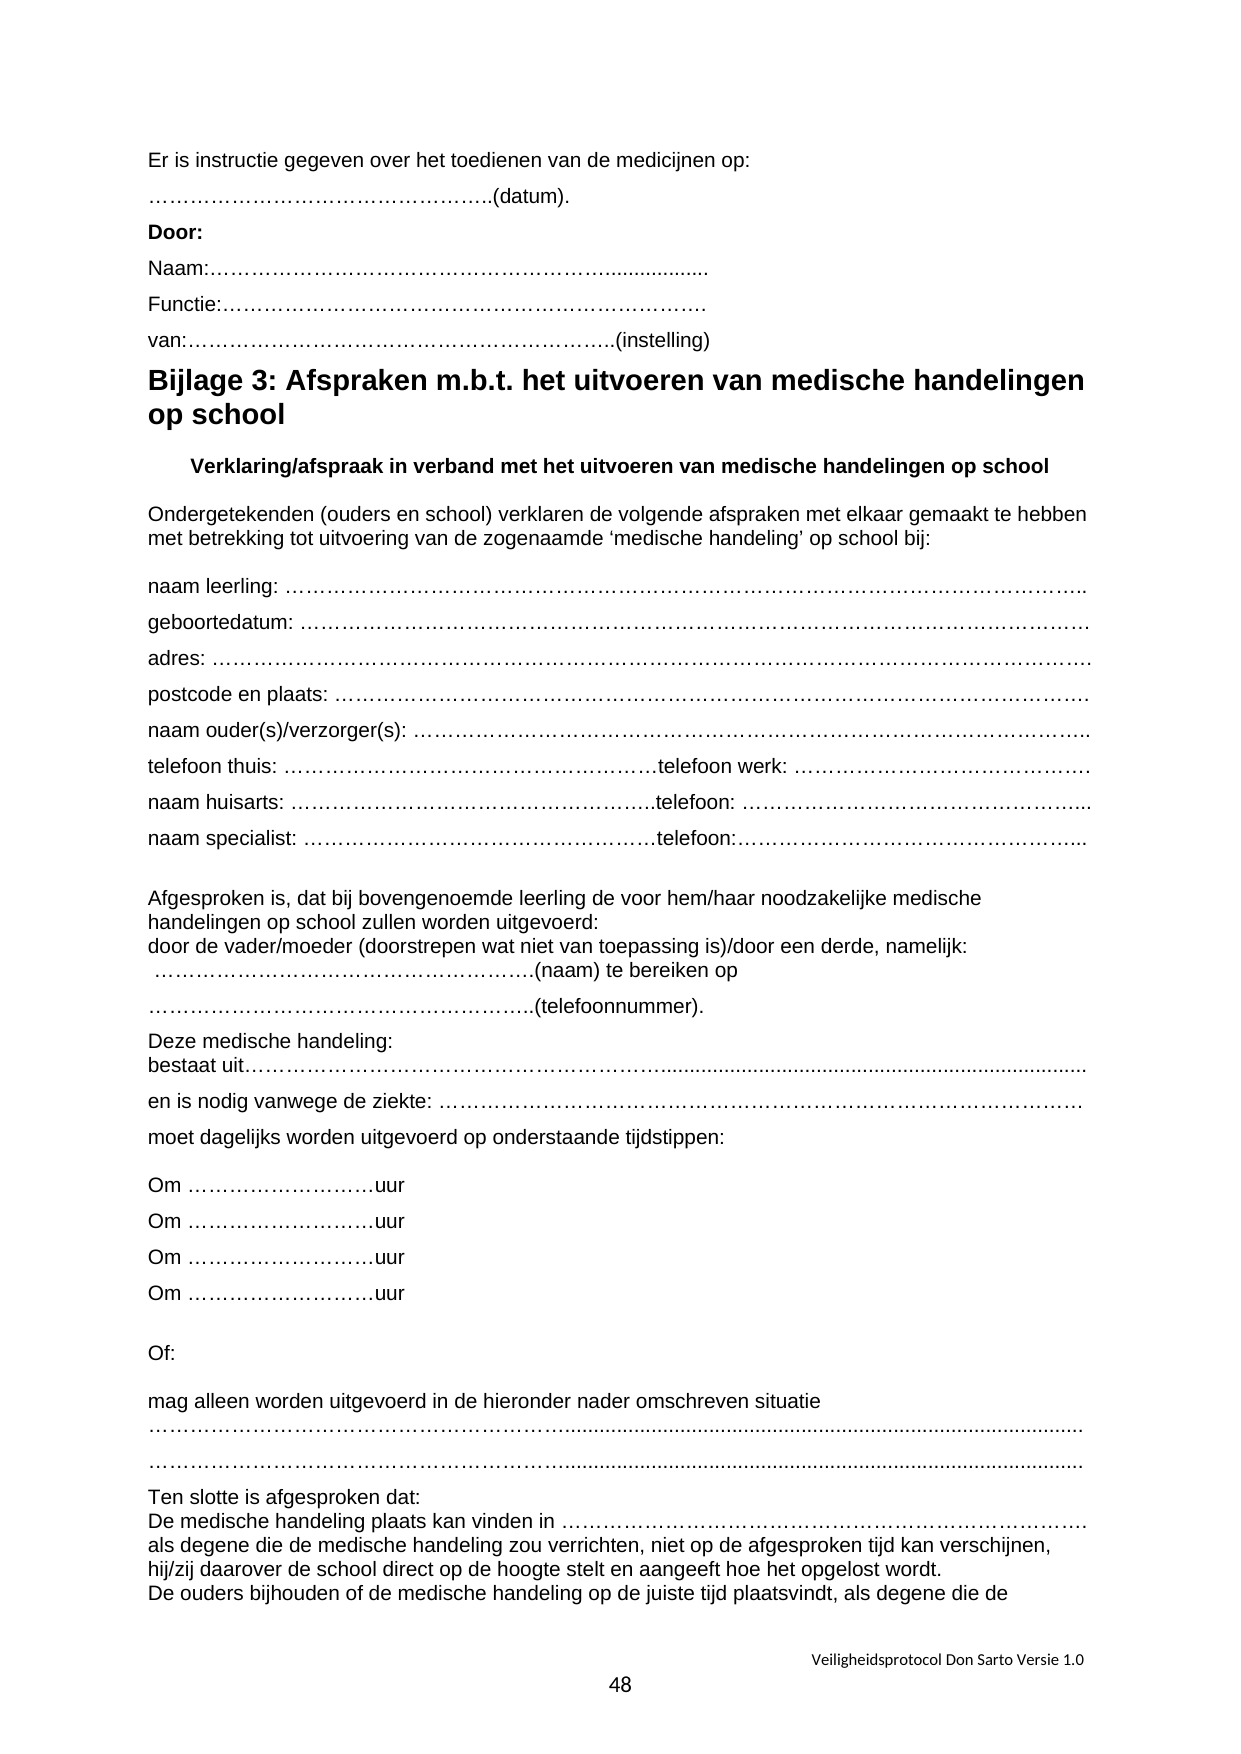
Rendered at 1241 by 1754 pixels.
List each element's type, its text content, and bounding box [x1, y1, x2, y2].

text Ondergetekenden (ouders en school) verklaren de volgende afspraken met elkaar gemaakt te hebben [148, 502, 1092, 526]
text Ten slotte is afgesproken dat: [148, 1484, 1092, 1508]
text Deze medische handeling: [148, 1029, 1092, 1053]
text De medische handeling plaats kan vinden in …………………………………………………………………. [148, 1508, 1092, 1532]
text Om ………………………uur [148, 1173, 1092, 1197]
text Verklaring/afspraak in verband met het uitvoeren van medische handelingen op school [148, 454, 1092, 478]
text en is nodig vanwege de ziekte: ………………………………………………………………………………… [148, 1089, 1092, 1113]
text Functie:……………………………………………………………. [148, 291, 1092, 315]
text Door: [148, 219, 1092, 243]
text Naam:………………………………………………….................. [148, 256, 1092, 279]
text adres: ………………………………………………………………………………………………………………. [148, 646, 1092, 670]
text …………………………………………..(datum). [148, 184, 1092, 208]
text Afgesproken is, dat bij bovengenoemde leerling de voor hem/haar noodzakelijke medische handelingen op school zullen worden uitgevoerd: [148, 886, 1092, 933]
text ……………………………………………….(naam) te bereiken op ………………………………………………..(telefoonnummer). [148, 957, 1092, 1017]
text geboortedatum: …………………………………………………………………………………………………… [148, 610, 1092, 634]
text postcode en plaats: ………………………………………………………………………………………………. [148, 682, 1092, 706]
text naam ouder(s)/verzorger(s): …………………………………………………………………………………….. [148, 718, 1092, 742]
text als degene die de medische handeling zou verrichten, niet op de afgesproken tijd kan verschijnen, hij/zij daarover de school direct op de hoogte stelt en aangeeft hoe het opgelost wordt. [148, 1532, 1092, 1580]
text bestaat uit…………………………………………………….......................................................................... [148, 1053, 1092, 1077]
text Om ………………………uur [148, 1281, 1092, 1305]
text naam huisarts: ……………………………………………..telefoon: …………………………………………... [148, 790, 1092, 814]
text Om ………………………uur [148, 1209, 1092, 1233]
text van:……………………………………………………..(instelling) [148, 327, 1092, 351]
text telefoon thuis: ………………………………………………telefoon werk: ……………………………………. [148, 754, 1092, 778]
text mag alleen worden uitgevoerd in de hieronder nader omschreven situatie [148, 1389, 1092, 1413]
text naam leerling: …………………………………………………………………………………………………….. [148, 574, 1092, 598]
text Er is instructie gegeven over het toedienen van de medicijnen op: [148, 148, 1092, 172]
text naam specialist: ……………………………………………telefoon:…………………………………………... [148, 826, 1092, 850]
text Om ………………………uur [148, 1245, 1092, 1269]
text Of: [148, 1341, 1092, 1365]
text moet dagelijks worden uitgevoerd op onderstaande tijdstippen: [148, 1125, 1092, 1149]
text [148, 1580, 1092, 1604]
text Bijlage 3: Afspraken m.b.t. het uitvoeren van medische handelingen op school [148, 363, 1092, 430]
text door de vader/moeder (doorstrepen wat niet van toepassing is)/door een derde, namelijk: [148, 933, 1092, 957]
text …………………………………………………….......................................................................................... [148, 1449, 1092, 1473]
text …………………………………………………….......................................................................................... [148, 1413, 1092, 1437]
text met betrekking tot uitvoering van de zogenaamde ‘medische handeling’ op school bij: [148, 526, 1092, 550]
